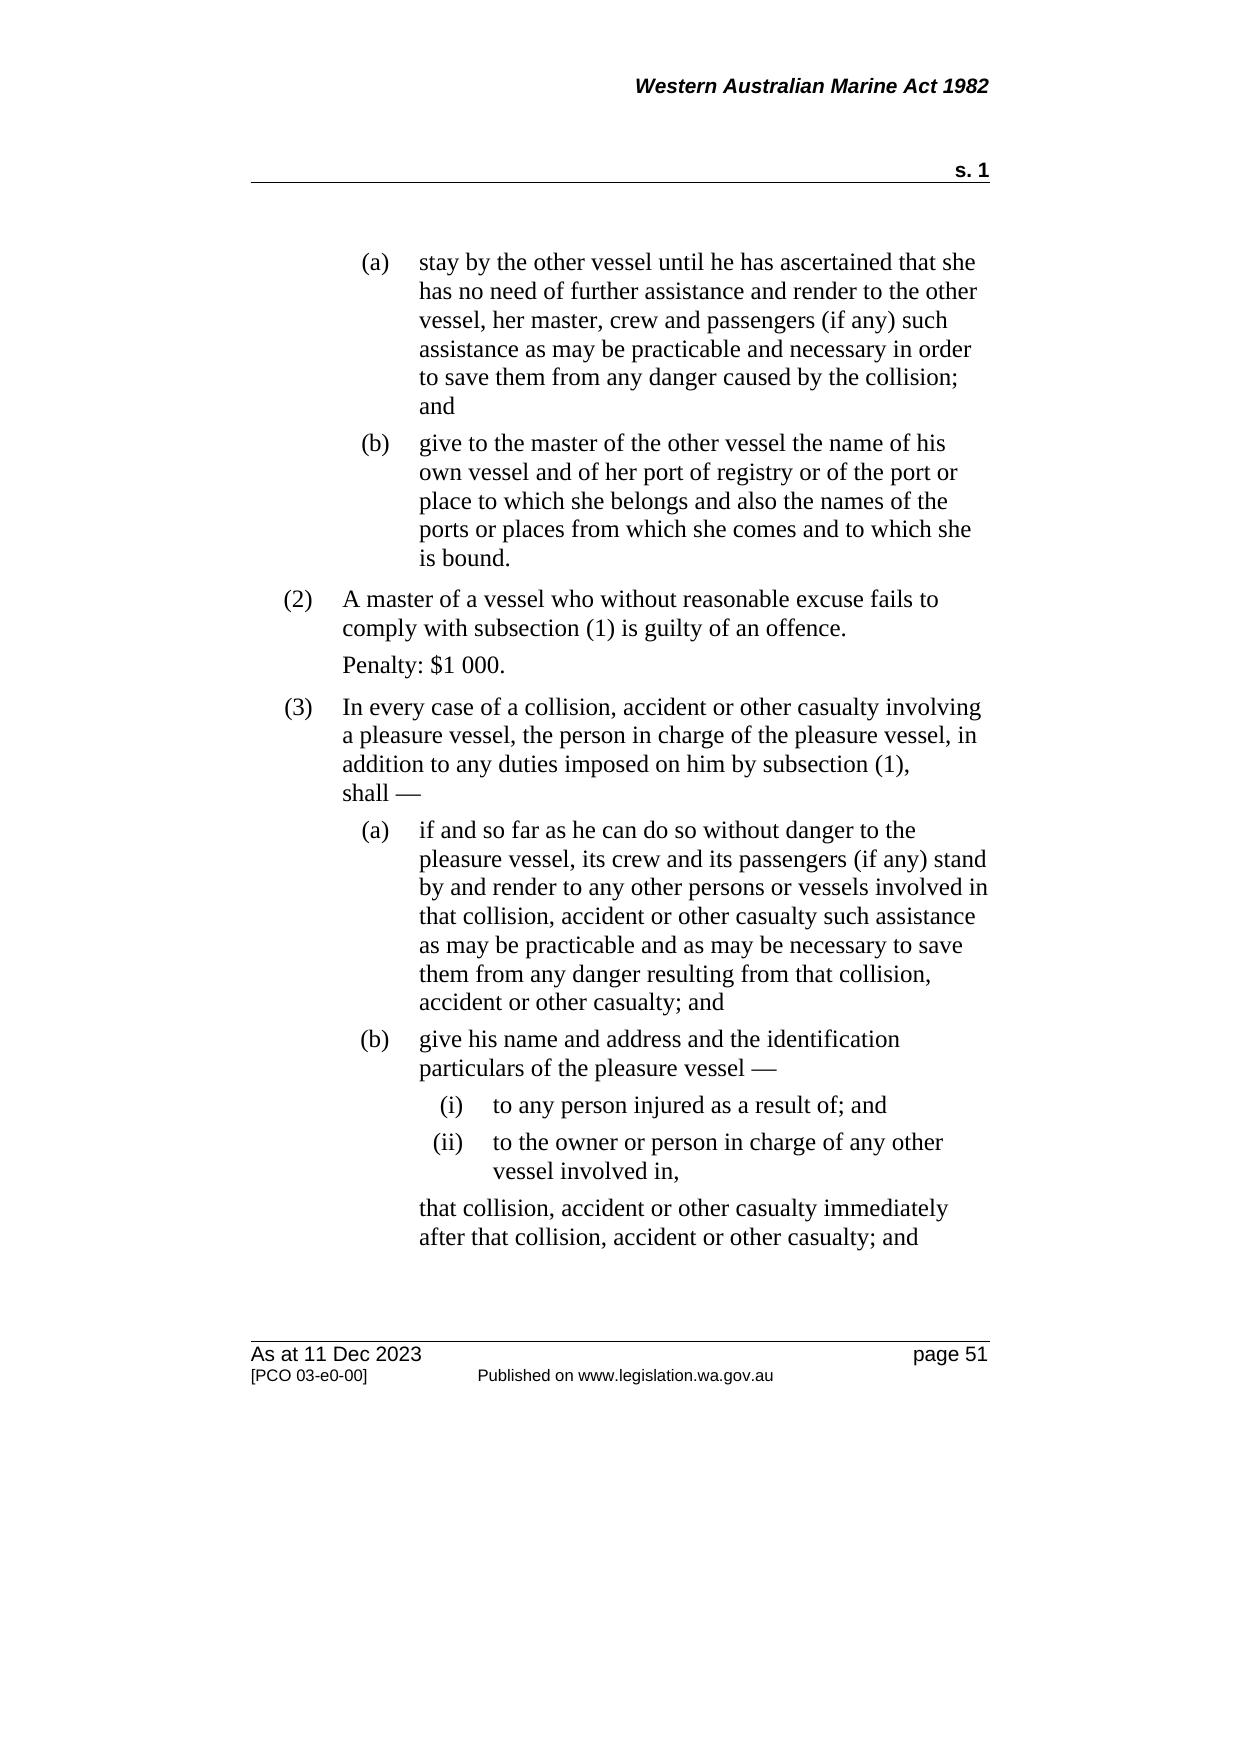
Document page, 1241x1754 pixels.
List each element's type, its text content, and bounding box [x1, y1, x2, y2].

text (b) give his name and address and the identification particulars of the pleasure vessel — [251, 1024, 990, 1082]
text (i) to any person injured as a result of; and [251, 1090, 990, 1119]
text (b) give to the master of the other vessel the name of his own vessel and of her port of registry or of the port or place to which she belongs and also the names of the ports or places from which she comes and to which she is bound. [251, 428, 990, 572]
text (3) In every case of a collision, accident or other casualty involving a pleasure vessel, the person in charge of the pleasure vessel, in addition to any duties imposed on him by subsection (1), shall — [251, 692, 990, 807]
text (ii) to the owner or person in charge of any other vessel involved in, [251, 1127, 990, 1185]
text Penalty: $1 000. [251, 650, 990, 679]
text that collision, accident or other casualty immediately after that collision, accident or other casualty; and [251, 1193, 990, 1251]
text (2) A master of a vessel who without reasonable excuse fails to comply with subsection (1) is guilty of an offence. [251, 584, 990, 642]
text (a) stay by the other vessel until he has ascertained that she has no need of further assistance and render to the other vessel, her master, crew and passengers (if any) such assistance as may be practicable and necessary in order to save them from any danger caused by the collision; and [251, 247, 990, 420]
text (a) if and so far as he can do so without danger to the pleasure vessel, its crew and its passengers (if any) stand by and render to any other persons or vessels involved in that collision, accident or other casualty such assistance as may be practicable and as may be necessary to save them from any danger resulting from that collision, accident or other casualty; and [251, 815, 990, 1016]
